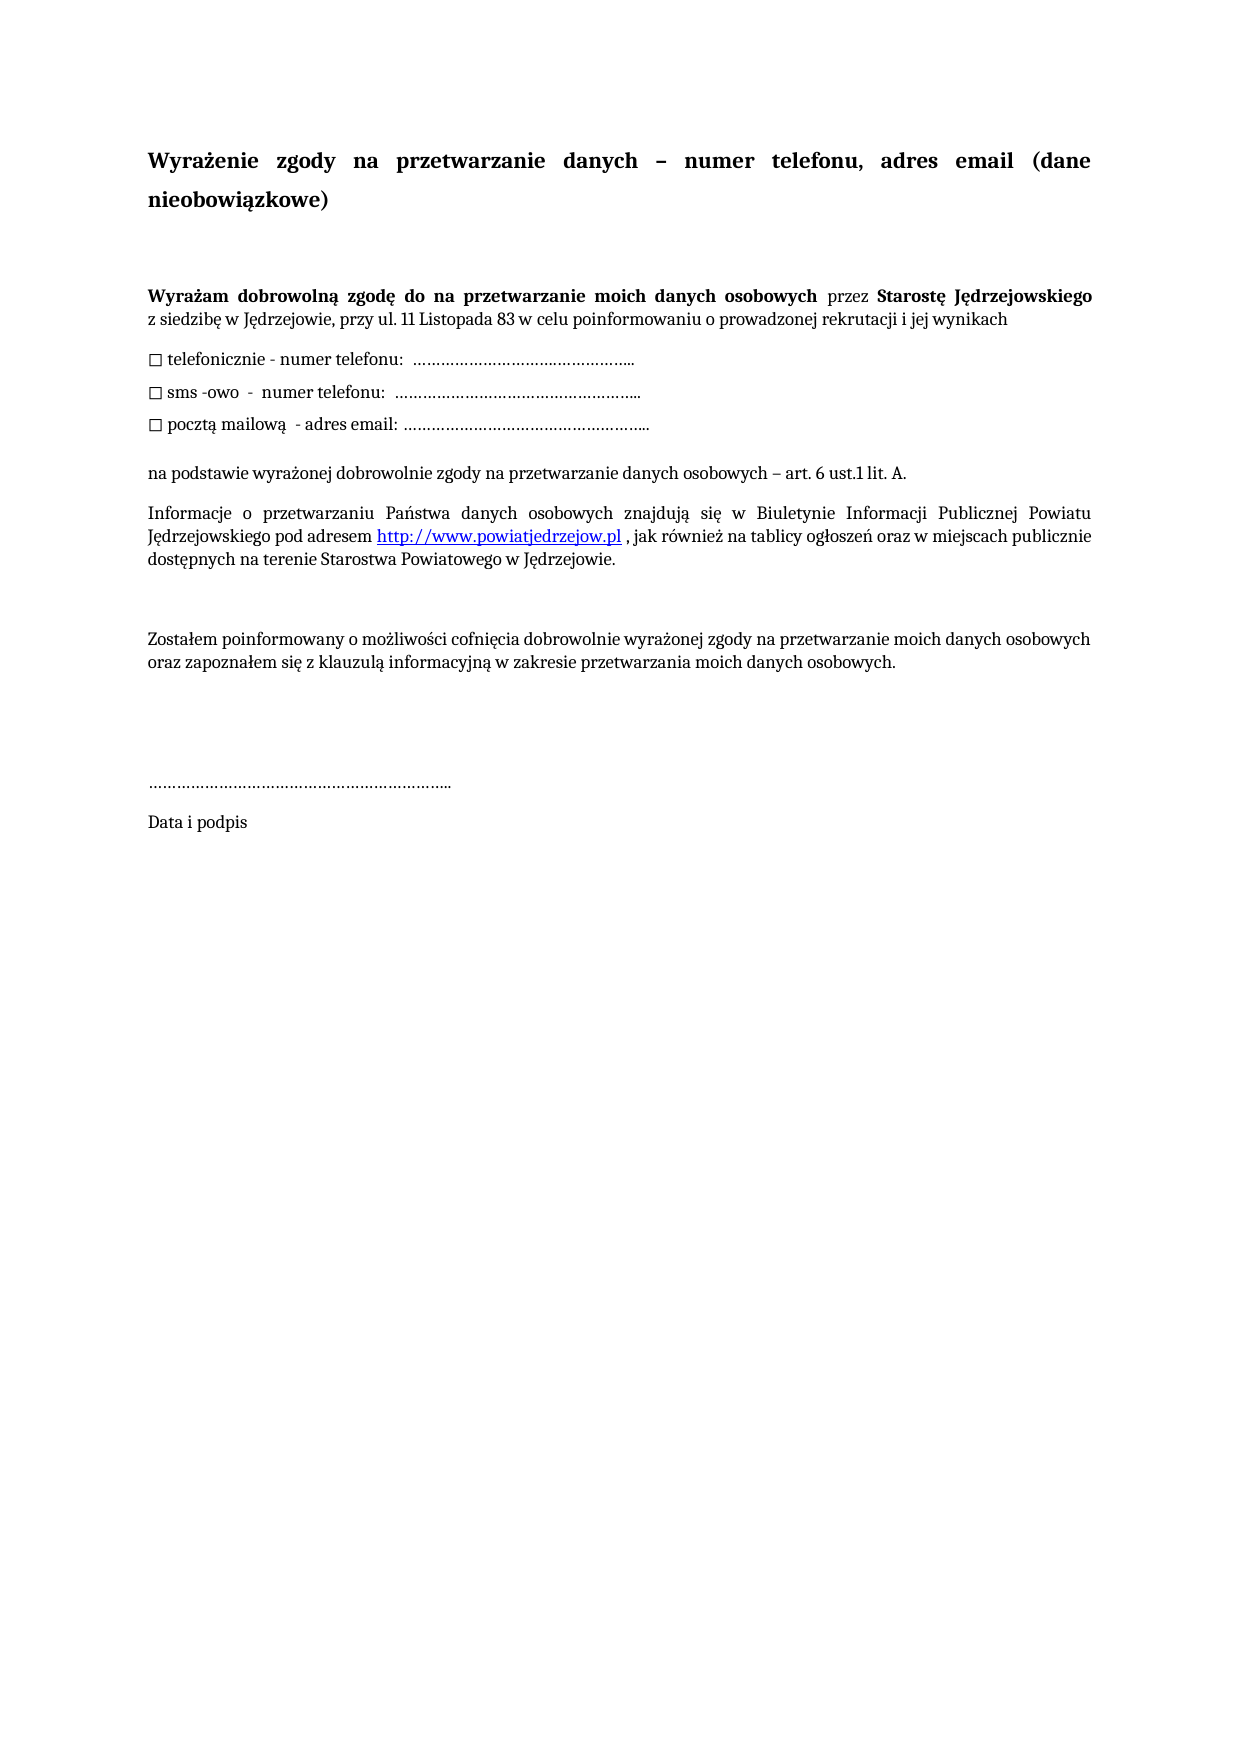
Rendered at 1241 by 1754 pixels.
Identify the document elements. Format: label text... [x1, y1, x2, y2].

text Informacje o przetwarzaniu Państwa danych osobowych znajdują się w Biuletynie Informacji Publicznej Powiatu Jędrzejowskiego pod adresem http://www.powiatjedrzejow.pl , jak również na tablicy ogłoszeń oraz w miejscach publicznie dostępnych na terenie Starostwa Powiatowego w Jędrzejowie. [148, 502, 1093, 570]
text Wyrażenie zgody na przetwarzanie danych – numer telefonu, adres email (dane nieobowiązkowe) [148, 148, 1093, 213]
text Wyrażam dobrowolną zgodę do na przetwarzanie moich danych osobowych przez Starostę Jędrzejowskiego z siedzibę w Jędrzejowie, przy ul. 11 Listopada 83 w celu poinformowaniu o prowadzonej rekrutacji i jej wynikach [148, 286, 1093, 331]
text Data i podpis [148, 811, 1093, 833]
text ……………………………………………………….. [148, 771, 1093, 793]
text ◻ telefonicznie - numer telefonu: ………………………….…………….. ◻ sms -owo - numer telefonu: …………………………………………….. ◻ pocztą mailową - adres email: …………………………………………….. [148, 349, 1093, 435]
text na podstawie wyrażonej dobrowolnie zgody na przetwarzanie danych osobowych – art. 6 ust.1 lit. A. [148, 462, 1093, 484]
text Zostałem poinformowany o możliwości cofnięcia dobrowolnie wyrażonej zgody na przetwarzanie moich danych osobowych oraz zapoznałem się z klauzulą informacyjną w zakresie przetwarzania moich danych osobowych. [148, 628, 1093, 673]
